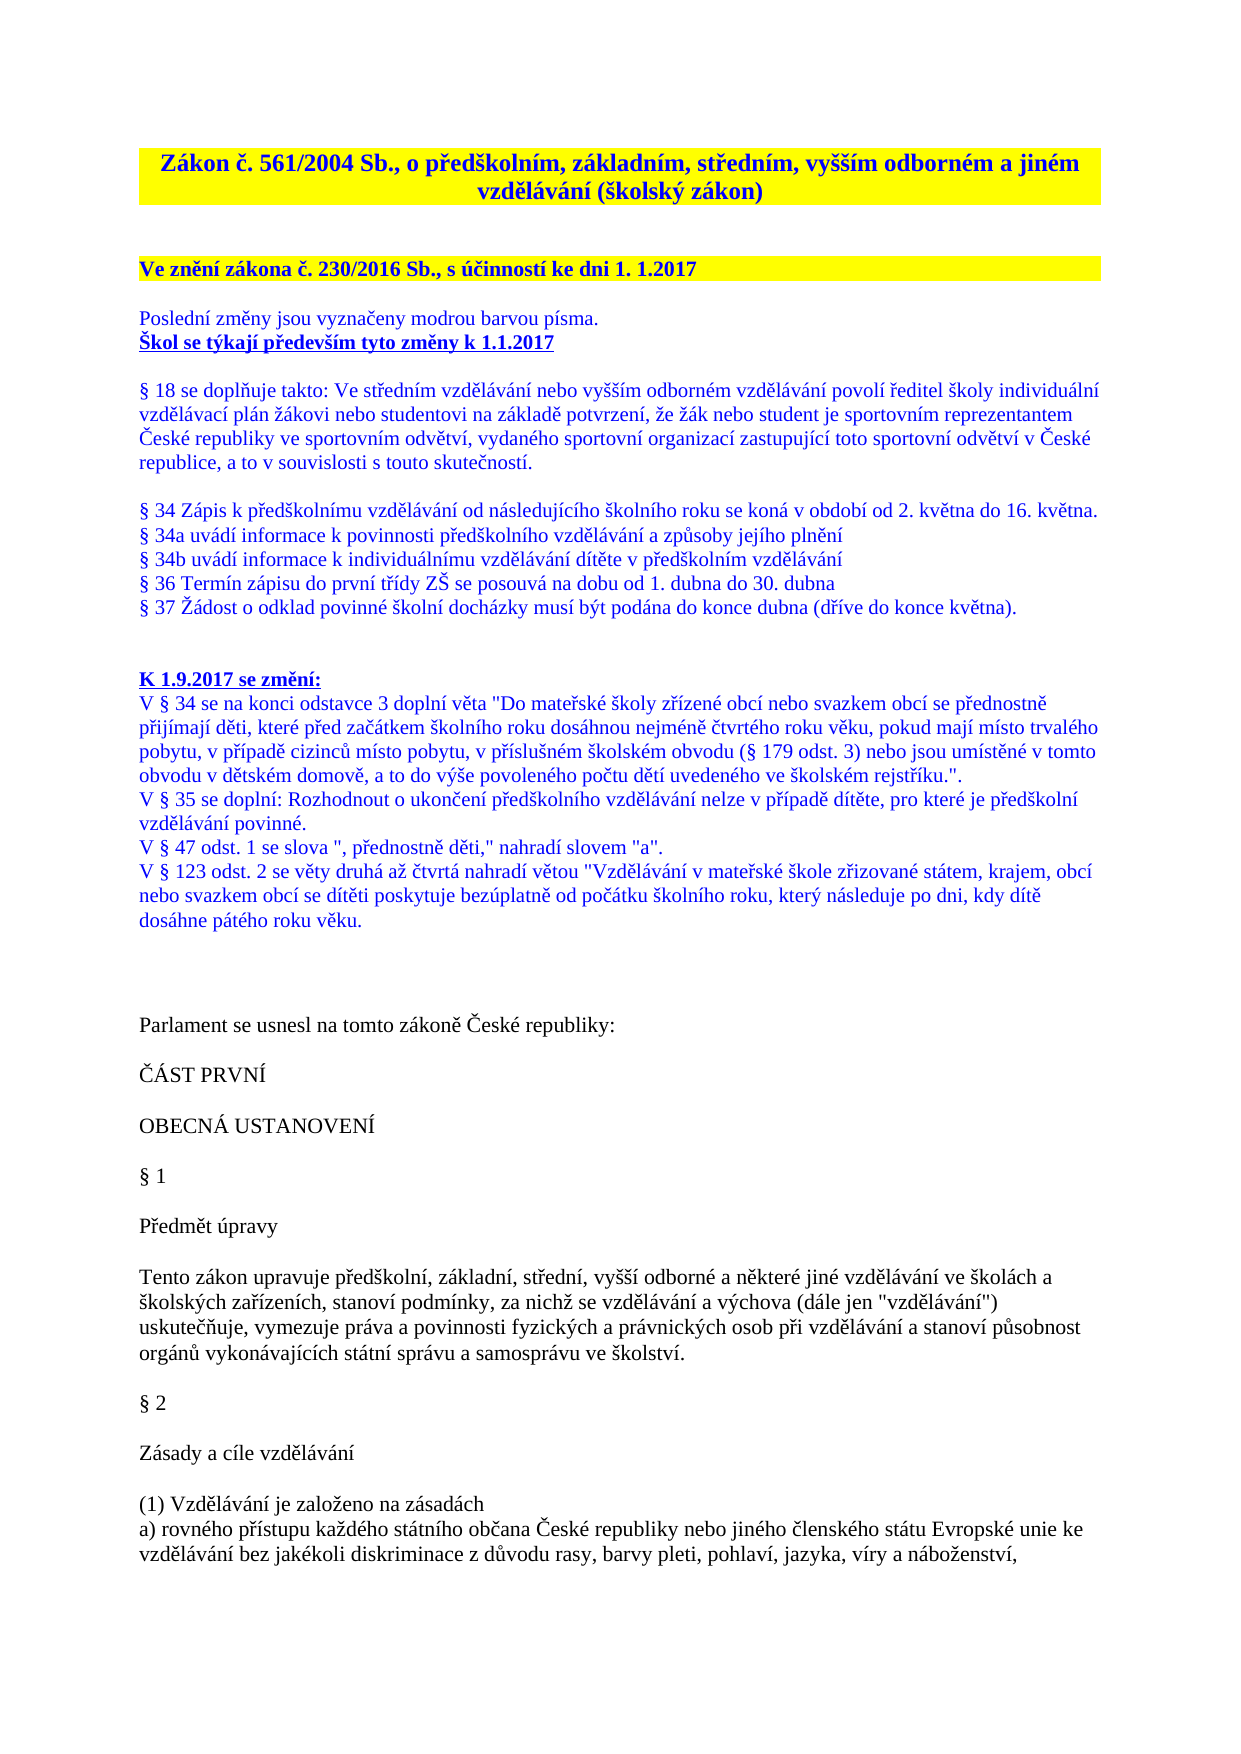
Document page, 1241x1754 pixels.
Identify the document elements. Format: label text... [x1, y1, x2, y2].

text V § 35 se doplní: Rozhodnout o ukončení předškolního vzdělávání nelze v případě dítěte, pro které je předškolní vzdělávání povinné. [139, 787, 1101, 835]
text K 1.9.2017 se změní: [139, 667, 1101, 691]
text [139, 1516, 1101, 1566]
text Ve znění zákona č. 230/2016 Sb., s účinností ke dni 1. 1.2017 [139, 256, 1101, 281]
text Zákon č. 561/2004 Sb., o předškolním, základním, středním, vyšším odborném a jiném vzdělávání (školský zákon) [139, 148, 1101, 205]
text Tento zákon upravuje předškolní, základní, střední, vyšší odborné a některé jiné vzdělávání ve školách a školských zařízeních, stanoví podmínky, za nichž se vzdělávání a výchova (dále jen "vzdělávání") uskutečňuje, vymezuje práva a povinnosti fyzických a právnických osob při vzdělávání a stanoví působnost orgánů vykonávajících státní správu a samosprávu ve školství. [139, 1264, 1101, 1365]
text V § 123 odst. 2 se věty druhá až čtvrtá nahradí větou "Vzdělávání v mateřské škole zřizované státem, krajem, obcí nebo svazkem obcí se dítěti poskytuje bezúplatně od počátku školního roku, který následuje po dni, kdy dítě dosáhne pátého roku věku. [139, 859, 1101, 932]
text § 37 Žádost o odklad povinné školní docházky musí být podána do konce dubna (dříve do konce května). [139, 595, 1101, 619]
text § 34a uvádí informace k povinnosti předškolního vzdělávání a způsoby jejího plnění [139, 522, 1101, 547]
text Poslední změny jsou vyznačeny modrou barvou písma. [139, 306, 1101, 330]
text V § 47 odst. 1 se slova ", přednostně děti," nahradí slovem "a". [139, 835, 1101, 859]
text Zásady a cíle vzdělávání [139, 1440, 1101, 1466]
text § 18 se doplňuje takto: Ve středním vzdělávání nebo vyšším odborném vzdělávání povolí ředitel školy individuální vzdělávací plán žákovi nebo studentovi na základě potvrzení, že žák nebo student je sportovním reprezentantem České republiky ve sportovním odvětví, vydaného sportovní organizací zastupující toto sportovní odvětví v České republice, a to v souvislosti s touto skutečností. [139, 378, 1101, 474]
text § 34b uvádí informace k individuálnímu vzdělávání dítěte v předškolním vzdělávání [139, 547, 1101, 571]
text § 1 [139, 1163, 1101, 1188]
text (1) Vzdělávání je založeno na zásadách [139, 1491, 1101, 1516]
text Parlament se usnesl na tomto zákoně České republiky: [139, 1012, 1101, 1037]
text Škol se týkají především tyto změny k 1.1.2017 [139, 330, 1101, 354]
text § 34 Zápis k předškolnímu vzdělávání od následujícího školního roku se koná v období od 2. května do 16. května. [139, 498, 1101, 522]
text Předmět úpravy [139, 1213, 1101, 1239]
text § 36 Termín zápisu do první třídy ZŠ se posouvá na dobu od 1. dubna do 30. dubna [139, 571, 1101, 595]
text ČÁST PRVNÍ [139, 1062, 1101, 1087]
text OBECNÁ USTANOVENÍ [139, 1113, 1101, 1138]
text V § 34 se na konci odstavce 3 doplní věta "Do mateřské školy zřízené obcí nebo svazkem obcí se přednostně přijímají děti, které před začátkem školního roku dosáhnou nejméně čtvrtého roku věku, pokud mají místo trvalého pobytu, v případě cizinců místo pobytu, v příslušném školském obvodu (§ 179 odst. 3) nebo jsou umístěné v tomto obvodu v dětském domově, a to do výše povoleného počtu dětí uvedeného ve školském rejstříku.". [139, 691, 1101, 787]
text § 2 [139, 1390, 1101, 1415]
